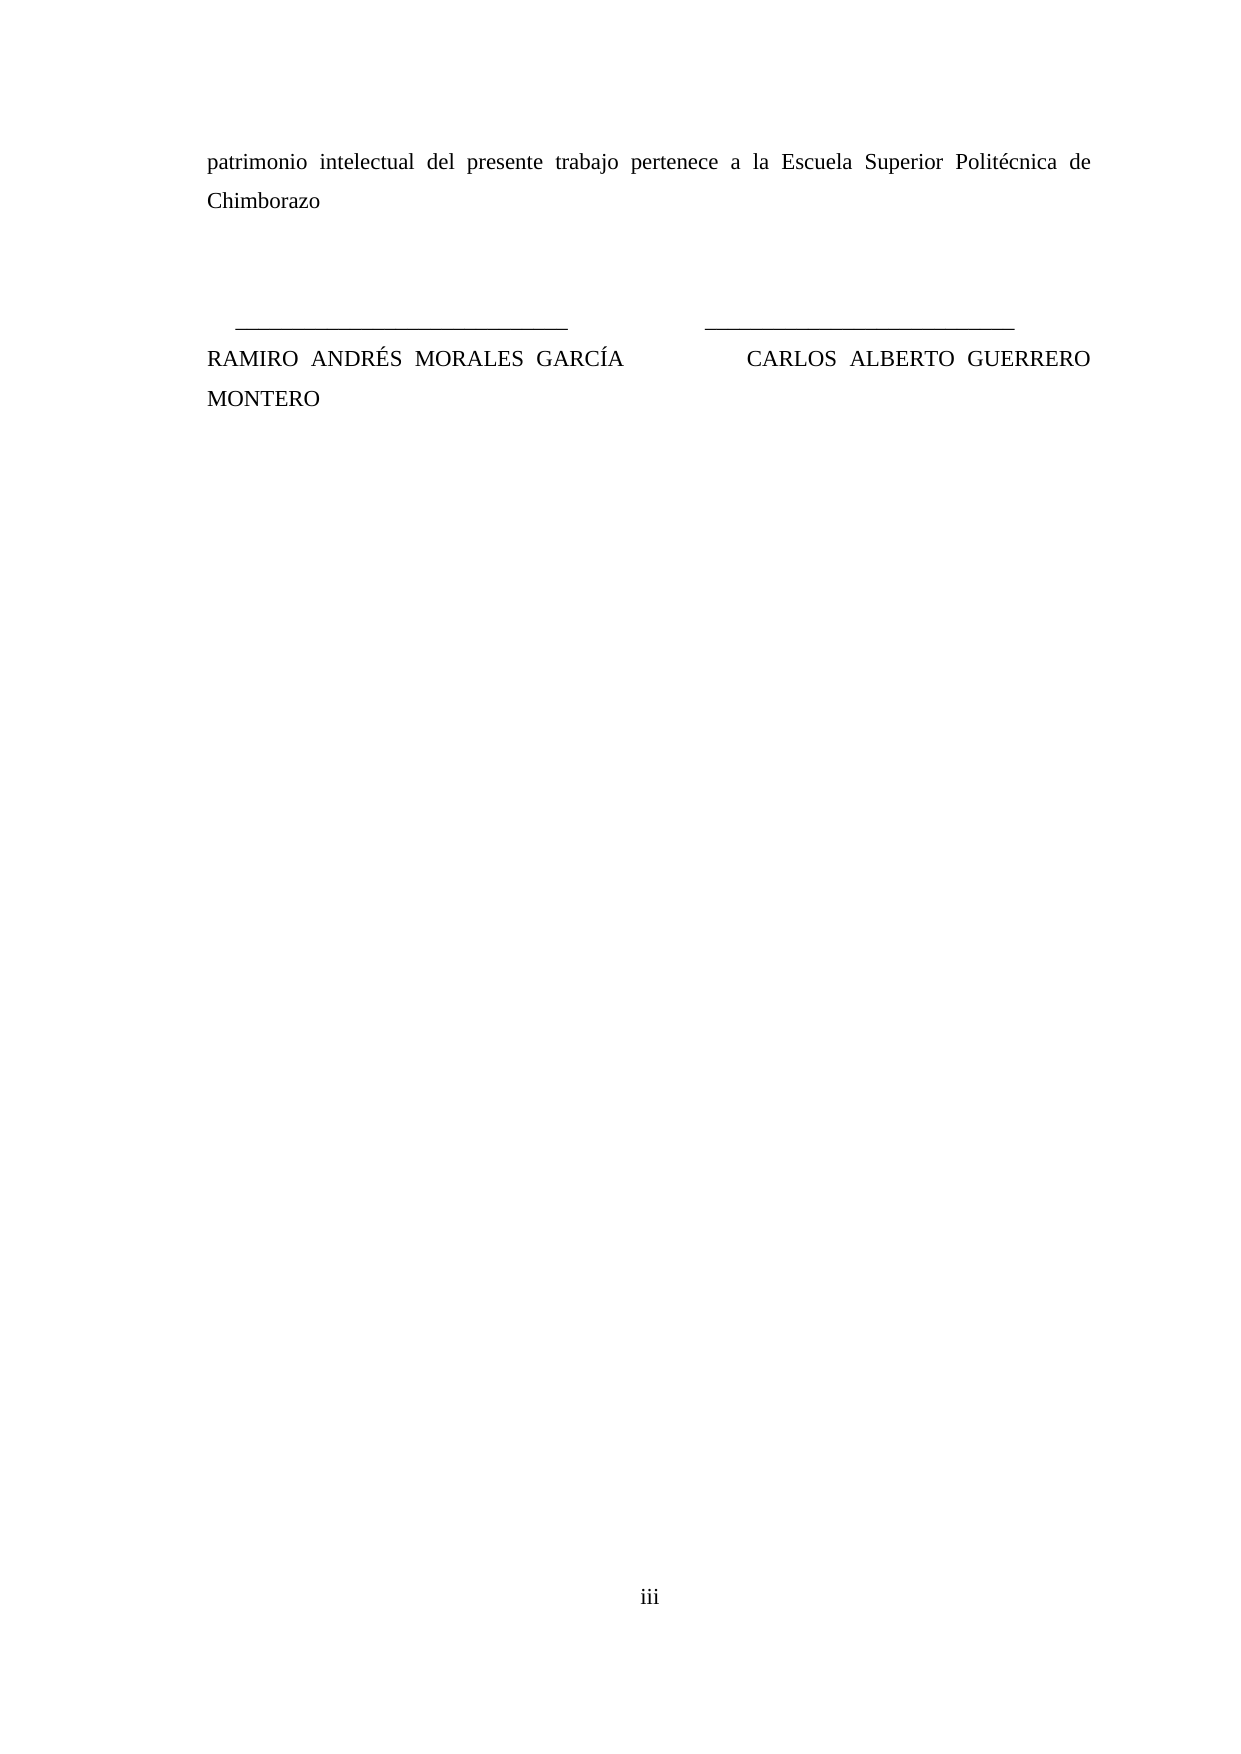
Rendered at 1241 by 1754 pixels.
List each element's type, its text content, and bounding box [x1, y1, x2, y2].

text _____________________________ ___________________________ [207, 306, 1092, 332]
text RAMIRO ANDRÉS MORALES GARCÍA CARLOS ALBERTO GUERRERO MONTERO [207, 345, 1092, 411]
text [207, 148, 1092, 213]
